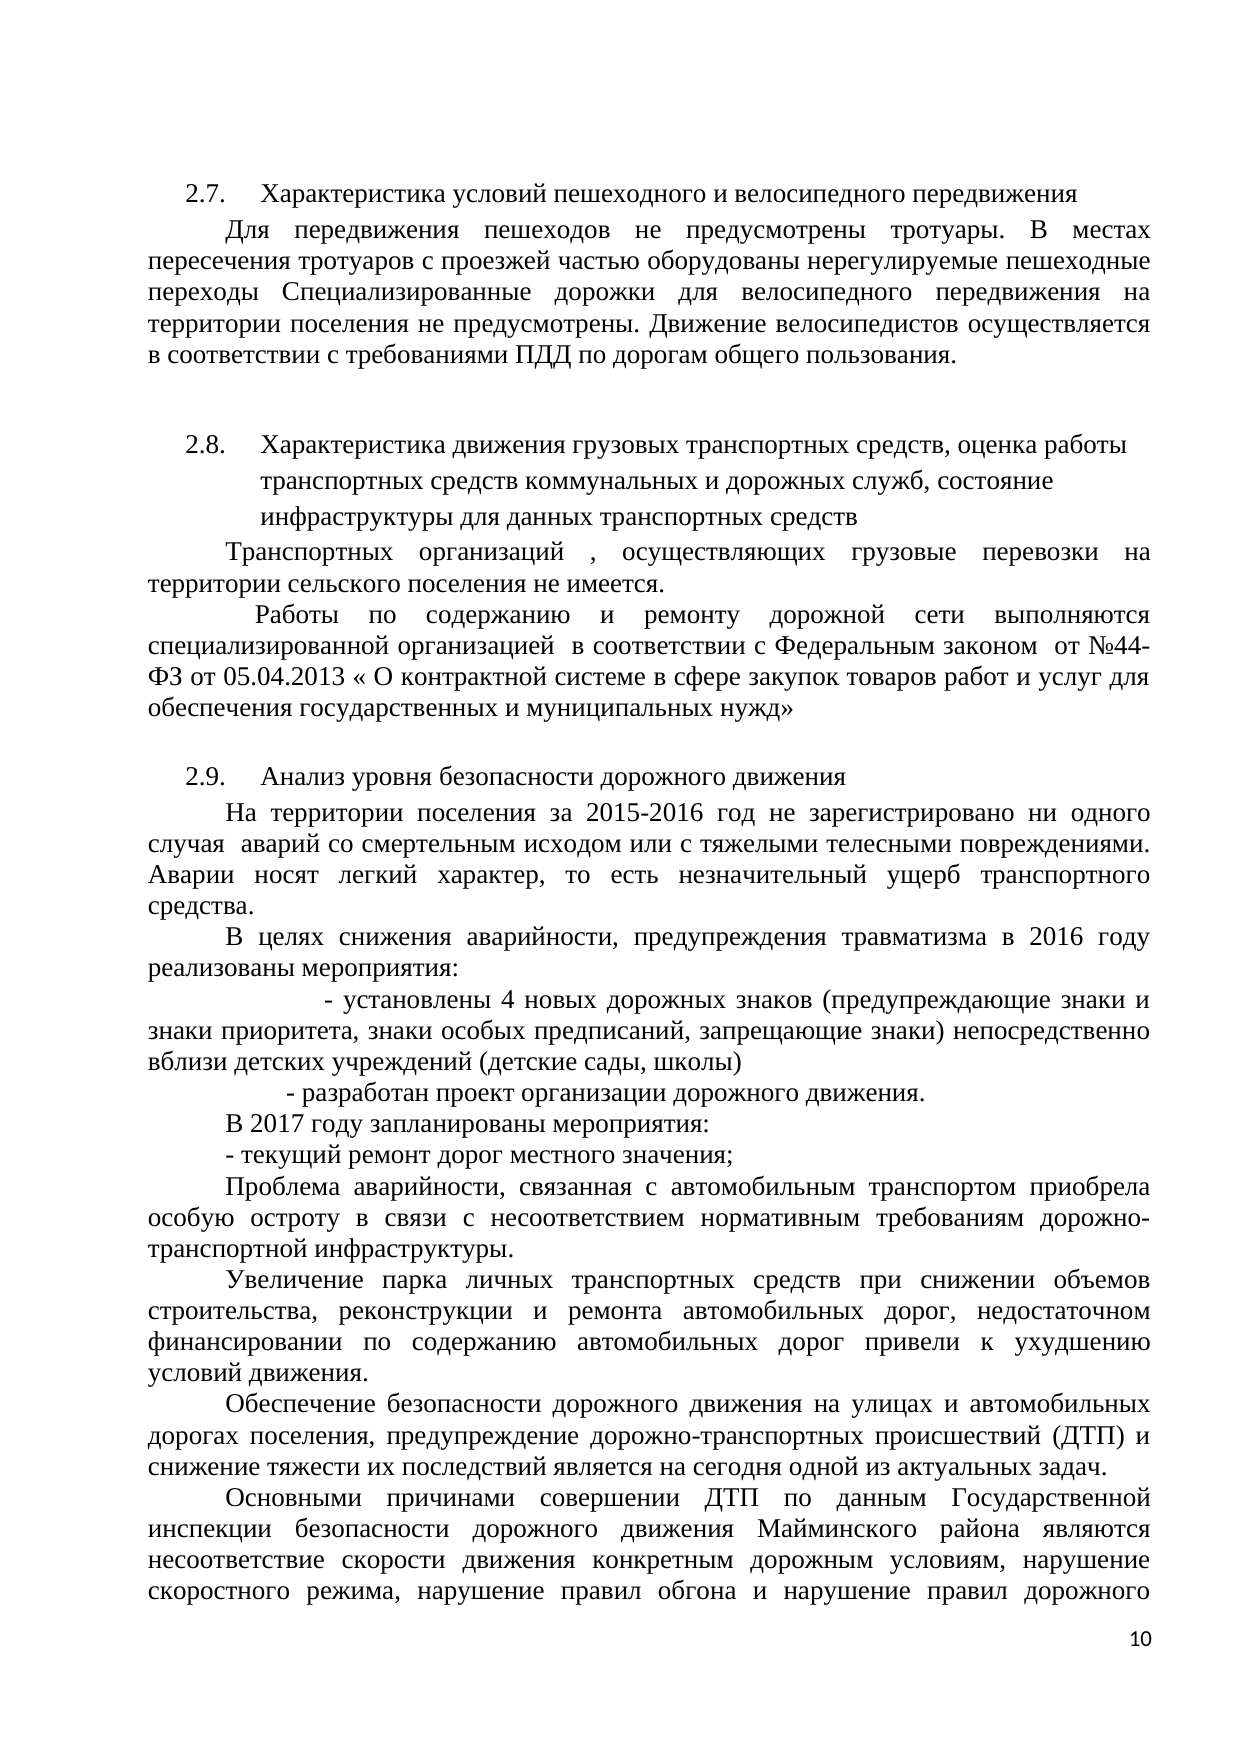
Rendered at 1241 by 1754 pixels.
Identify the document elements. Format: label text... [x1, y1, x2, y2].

text В 2017 году запланированы мероприятия: [148, 1107, 1152, 1138]
text Обеспечение безопасности дорожного движения на улицах и автомобильных дорогах поселения, предупреждение дорожно-транспортных происшествий (ДТП) и снижение тяжести их последствий является на сегодня одной из актуальных задач. [148, 1388, 1152, 1481]
text Работы по содержанию и ремонту дорожной сети выполняются специализированной организацией в соответствии с Федеральным законом от №44-ФЗ от 05.04.2013 « О контрактной системе в сфере закупок товаров работ и услуг для обеспечения государственных и муниципальных нужд» [148, 598, 1152, 722]
text Проблема аварийности, связанная с автомобильным транспортом приобрела особую остроту в связи с несоответствием нормативным требованиям дорожно-транспортной инфраструктуры. [148, 1169, 1152, 1263]
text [148, 1481, 1152, 1606]
text Транспортных организаций , осуществляющих грузовые перевозки на территории сельского поселения не имеется. [148, 536, 1152, 598]
text Для передвижения пешеходов не предусмотрены тротуары. В местах пересечения тротуаров с проезжей частью оборудованы нерегулируемые пешеходные переходы Специализированные дорожки для велосипедного передвижения на территории поселения не предусмотрены. Движение велосипедистов осуществляется в соответствии с требованиями ПДД по дорогам общего пользования. [148, 213, 1152, 369]
subtitle Характеристика условий пешеходного и велосипедного передвижения [185, 177, 1152, 209]
text Увеличение парка личных транспортных средств при снижении объемов строительства, реконструкции и ремонта автомобильных дорог, недостаточном финансировании по содержанию автомобильных дорог привели к ухудшению условий движения. [148, 1263, 1152, 1388]
text - разработан проект организации дорожного движения. [148, 1076, 1152, 1107]
text - установлены 4 новых дорожных знаков (предупреждающие знаки и знаки приоритета, знаки особых предписаний, запрещающие знаки) непосредственно вблизи детских учреждений (детские сады, школы) [148, 983, 1152, 1076]
text - текущий ремонт дорог местного значения; [148, 1138, 1152, 1169]
text В целях снижения аварийности, предупреждения травматизма в 2016 году реализованы мероприятия: [148, 920, 1152, 983]
text На территории поселения за 2015-2016 год не зарегистрировано ни одного случая аварий со смертельным исходом или с тяжелыми телесными повреждениями. Аварии носят легкий характер, то есть незначительный ущерб транспортного средства. [148, 796, 1152, 920]
subtitle Характеристика движения грузовых транспортных средств, оценка работы транспортных средств коммунальных и дорожных служб, состояние инфраструктуры для данных транспортных средств [185, 428, 1152, 531]
subtitle Анализ уровня безопасности дорожного движения [185, 760, 1152, 791]
